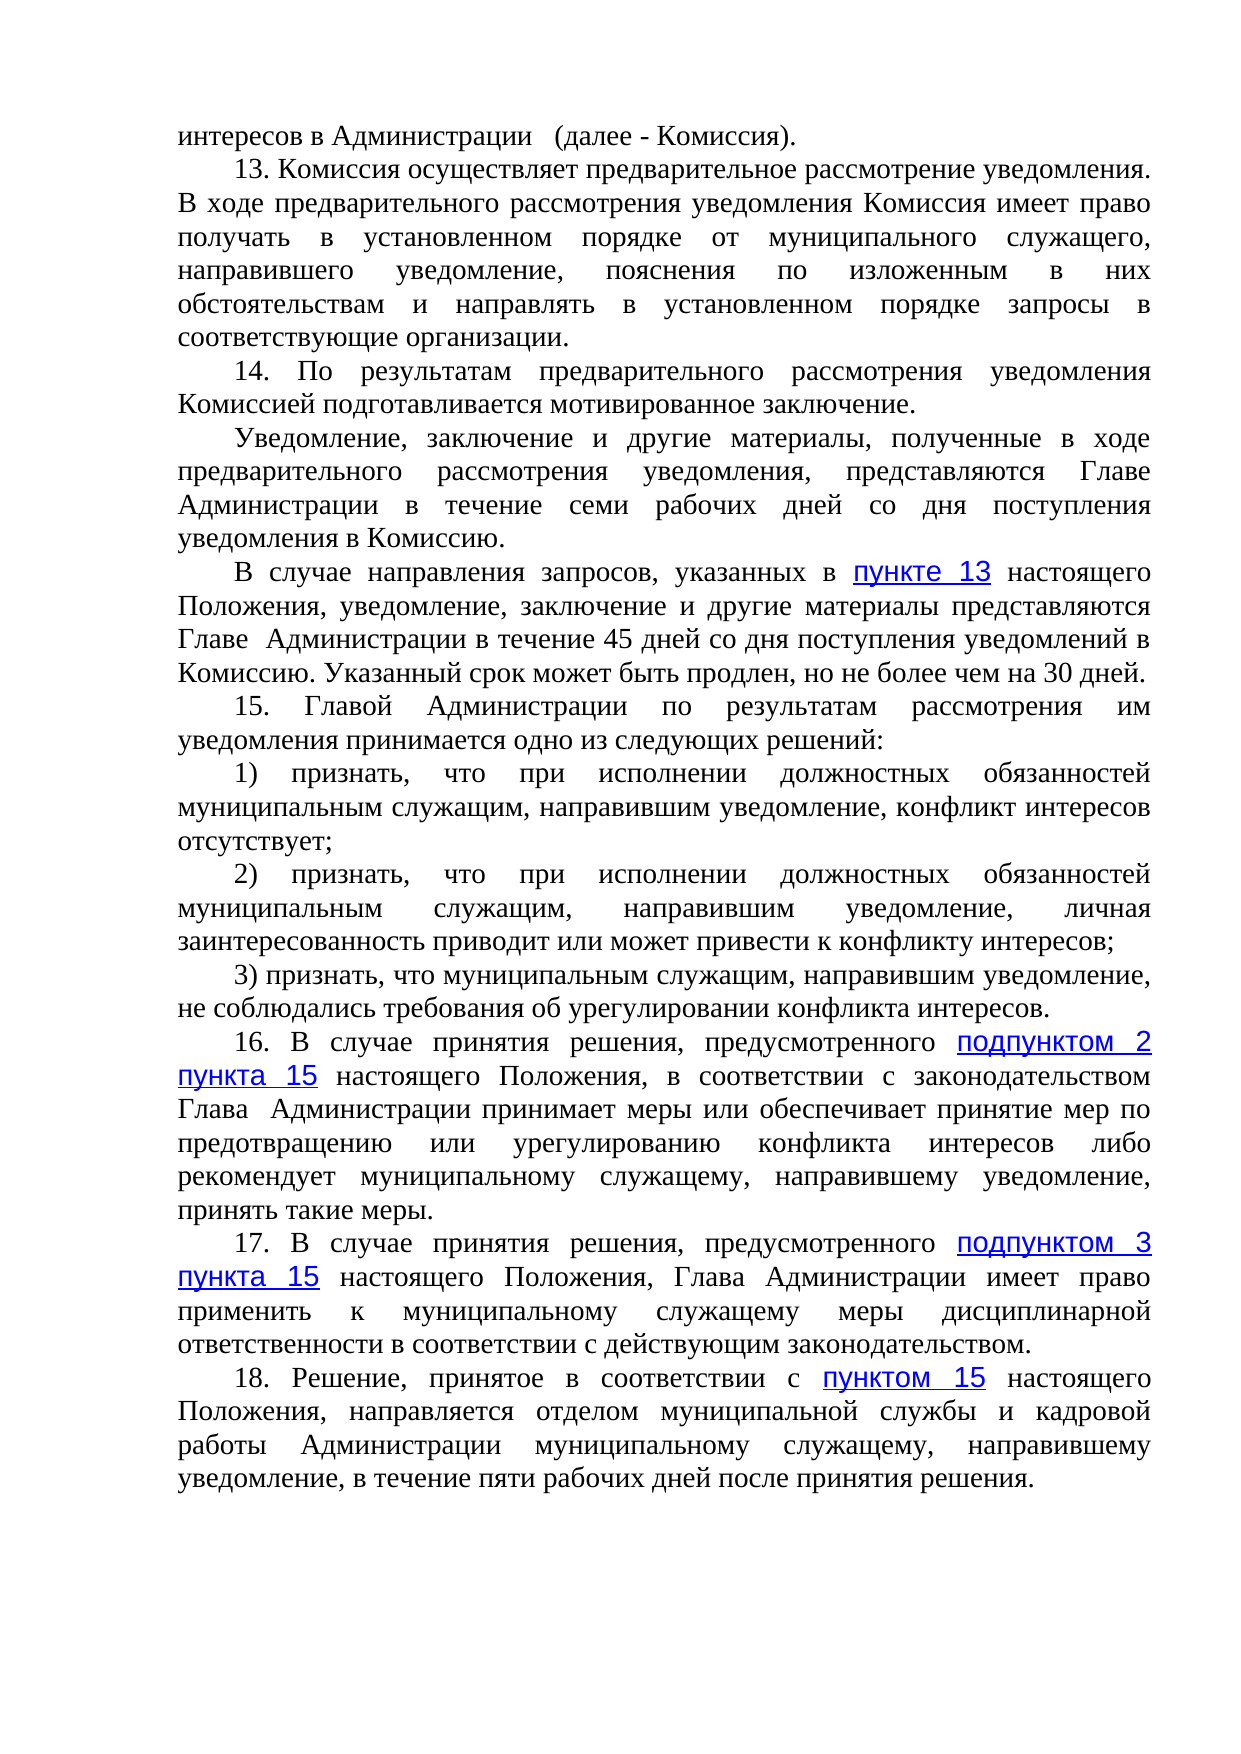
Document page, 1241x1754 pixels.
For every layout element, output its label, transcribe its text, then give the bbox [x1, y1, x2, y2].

text 14. По результатам предварительного рассмотрения уведомления Комиссией подготавливается мотивированное заключение. [177, 353, 1152, 420]
text В случае направления запросов, указанных в пункте 13 настоящего Положения, уведомление, заключение и другие материалы представляются Главе Администрации в течение 45 дней со дня поступления уведомлений в Комиссию. Указанный срок может быть продлен, но не более чем на 30 дней. [177, 554, 1152, 688]
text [177, 118, 1152, 152]
text 1) признать, что при исполнении должностных обязанностей муниципальным служащим, направившим уведомление, конфликт интересов отсутствует; [177, 756, 1152, 856]
text 3) признать, что муниципальным служащим, направившим уведомление, не соблюдались требования об урегулировании конфликта интересов. [177, 957, 1152, 1024]
text 15. Главой Администрации по результатам рассмотрения им уведомления принимается одно из следующих решений: [177, 688, 1152, 756]
text Уведомление, заключение и другие материалы, полученные в ходе предварительного рассмотрения уведомления, представляются Главе Администрации в течение семи рабочих дней со дня поступления уведомления в Комиссию. [177, 420, 1152, 554]
text 17. В случае принятия решения, предусмотренного подпунктом 3 пункта 15 настоящего Положения, Глава Администрации имеет право применить к муниципальному служащему меры дисциплинарной ответственности в соответствии с действующим законодательством. [177, 1225, 1152, 1360]
text 16. В случае принятия решения, предусмотренного подпунктом 2 пункта 15 настоящего Положения, в соответствии с законодательством Глава Администрации принимает меры или обеспечивает принятие мер по предотвращению или урегулированию конфликта интересов либо рекомендует муниципальному служащему, направившему уведомление, принять такие меры. [177, 1024, 1152, 1225]
text 2) признать, что при исполнении должностных обязанностей муниципальным служащим, направившим уведомление, личная заинтересованность приводит или может привести к конфликту интересов; [177, 856, 1152, 957]
text 18. Решение, принятое в соответствии с пунктом 15 настоящего Положения, направляется отделом муниципальной службы и кадровой работы Администрации муниципальному служащему, направившему уведомление, в течение пяти рабочих дней после принятия решения. [177, 1360, 1152, 1494]
text 13. Комиссия осуществляет предварительное рассмотрение уведомления. В ходе предварительного рассмотрения уведомления Комиссия имеет право получать в установленном порядке от муниципального служащего, направившего уведомление, пояснения по изложенным в них обстоятельствам и направлять в установленном порядке запросы в соответствующие организации. [177, 152, 1152, 353]
